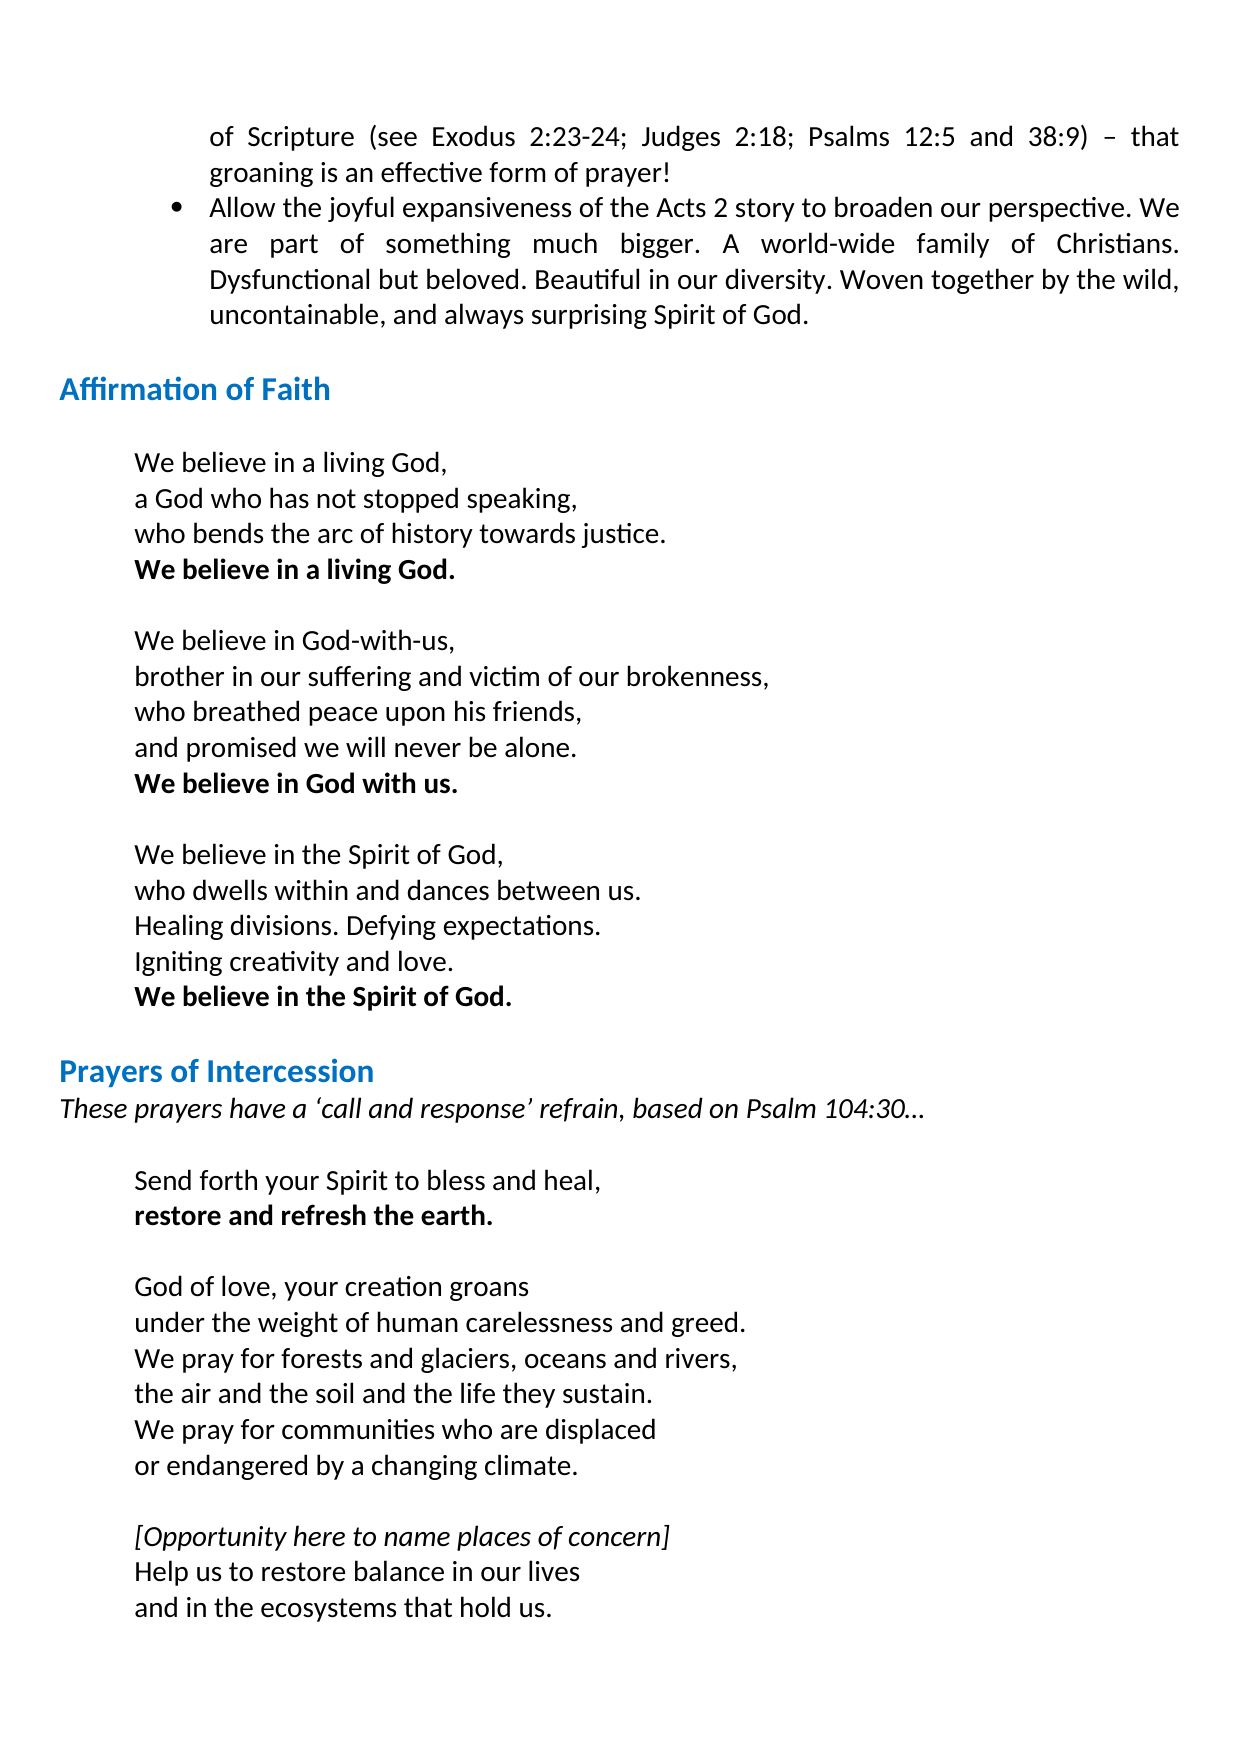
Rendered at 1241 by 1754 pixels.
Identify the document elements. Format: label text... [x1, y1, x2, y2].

text Igniting creativity and love. [59, 943, 1181, 978]
text We pray for communities who are displaced [59, 1411, 1181, 1447]
text who bends the arc of history towards justice. [59, 515, 1181, 551]
text Affirmation of Faith [59, 368, 1181, 408]
text We believe in a living God. [59, 551, 1181, 587]
text Healing divisions. Defying expectations. [59, 907, 1181, 943]
text or endangered by a changing climate. [59, 1447, 1181, 1482]
text We pray for forests and glaciers, oceans and rivers, [59, 1340, 1181, 1375]
text and promised we will never be alone. [59, 729, 1181, 765]
text We believe in God with us. [59, 765, 1181, 800]
text brother in our suffering and victim of our brokenness, [59, 658, 1181, 693]
text under the weight of human carelessness and greed. [59, 1304, 1181, 1340]
text We believe in a living God, [59, 444, 1181, 480]
text and in the ecosystems that hold us. [59, 1589, 1181, 1625]
text the air and the soil and the life they sustain. [59, 1375, 1181, 1411]
text who breathed peace upon his friends, [59, 693, 1181, 729]
text who dwells within and dances between us. [59, 872, 1181, 907]
text Help us to restore balance in our lives [59, 1553, 1181, 1589]
text God of love, your creation groans [59, 1268, 1181, 1304]
text [Opportunity here to name places of concern] [59, 1518, 1181, 1553]
text Send forth your Spirit to bless and heal, [59, 1162, 1181, 1197]
text These prayers have a ‘call and response’ refrain, based on Psalm 104:30… [59, 1090, 1181, 1126]
text a God who has not stopped speaking, [59, 480, 1181, 515]
list Allow the joyful expansiveness of the Acts 2 story to broaden our perspective. We are part of something much bigger. A world-wide family of Christians. Dysfunctional but beloved. Beautiful in our diversity. Woven together by the wild, uncontainable, and always surprising Spirit of God. [172, 189, 1181, 332]
text restore and refresh the earth. [59, 1197, 1181, 1233]
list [172, 118, 1181, 189]
text We believe in the Spirit of God. [59, 978, 1181, 1014]
text Prayers of Intercession [59, 1050, 1181, 1090]
text We believe in God-with-us, [59, 622, 1181, 658]
text We believe in the Spirit of God, [59, 836, 1181, 872]
